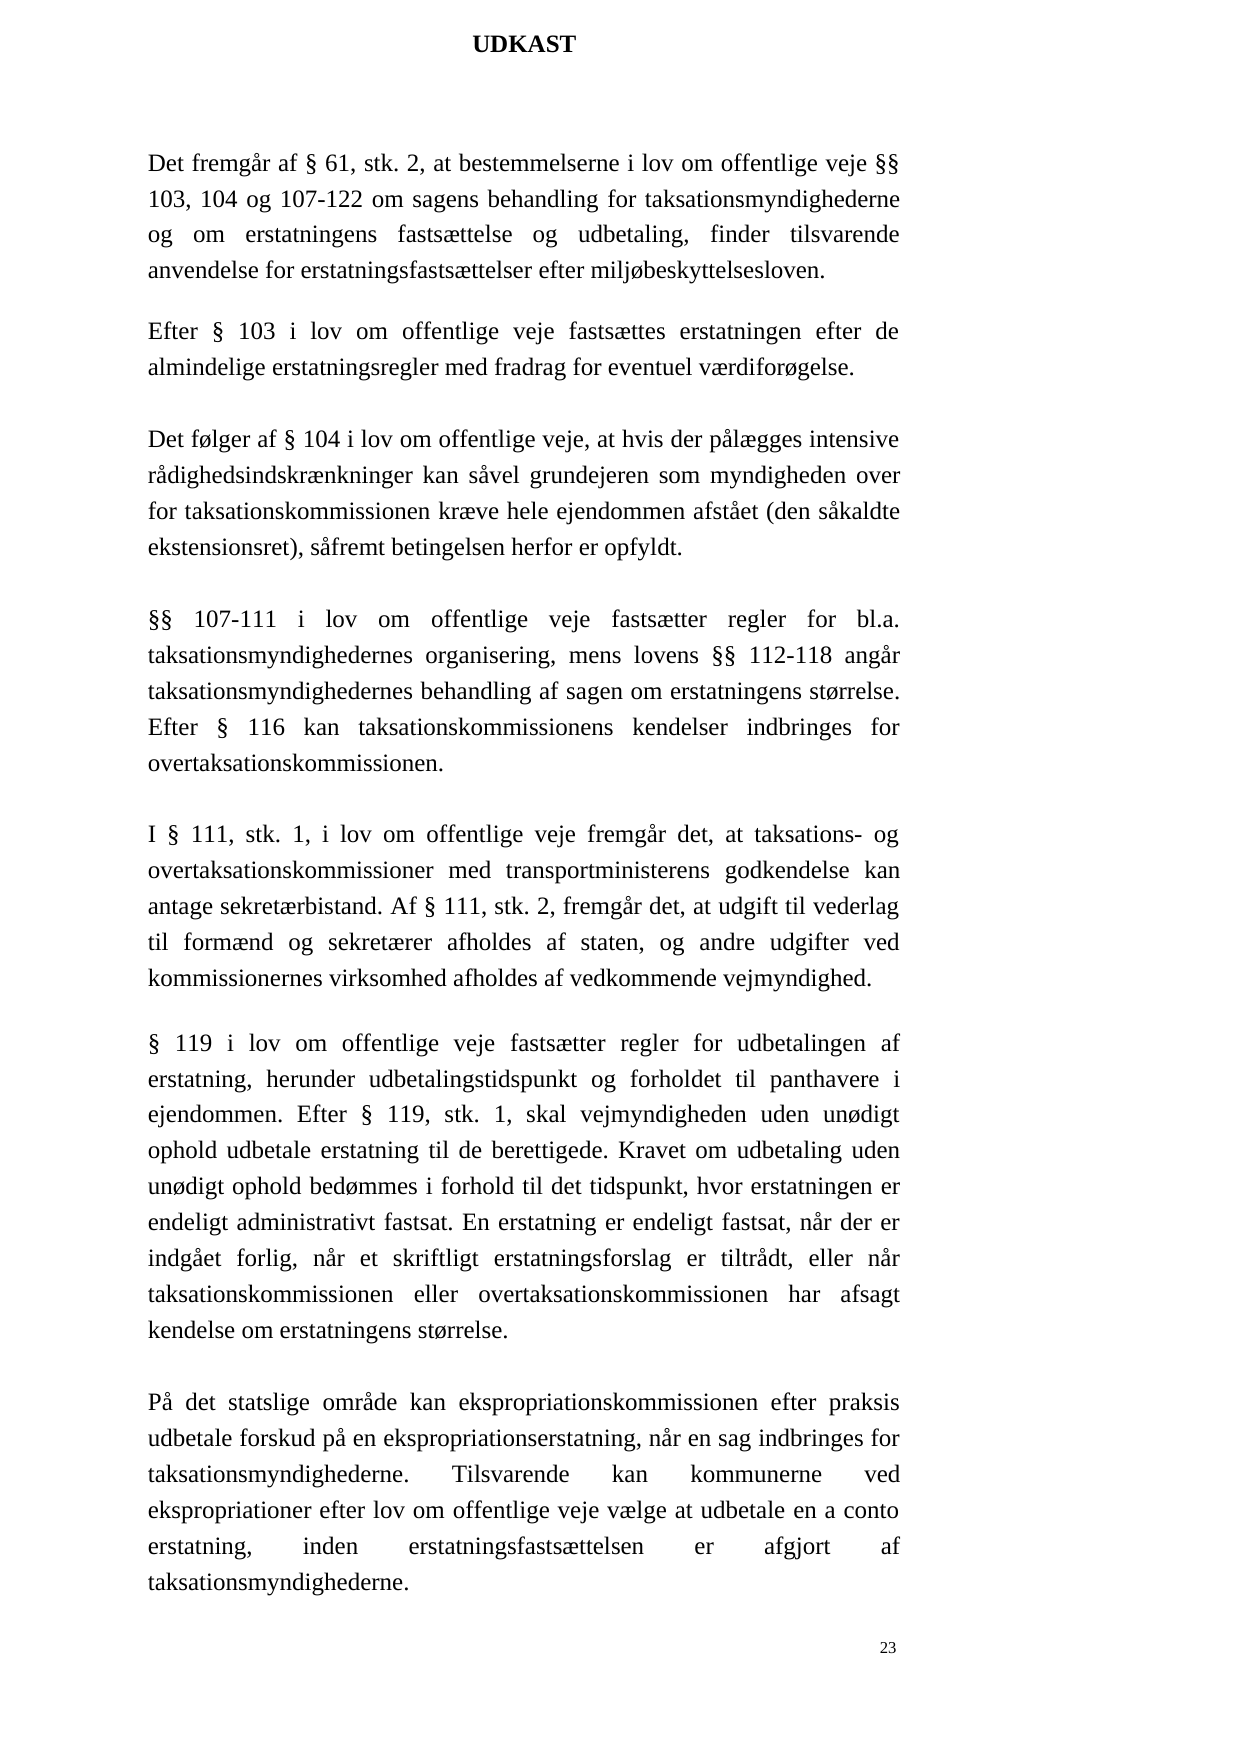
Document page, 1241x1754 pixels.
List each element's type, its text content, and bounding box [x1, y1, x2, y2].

text Det følger af § 104 i lov om offentlige veje, at hvis der pålægges intensive rådighedsindskrænkninger kan såvel grundejeren som myndigheden over for taksationskommissionen kræve hele ejendommen afstået (den såkaldte ekstensionsret), såfremt betingelsen herfor er opfyldt. [148, 424, 901, 561]
text I § 111, stk. 1, i lov om offentlige veje fremgår det, at taksations- og overtaksationskommissioner med transportministerens godkendelse kan antage sekretærbistand. Af § 111, stk. 2, fremgår det, at udgift til vederlag til formænd og sekretærer afholdes af staten, og andre udgifter ved kommissionernes virksomhed afholdes af vedkommende vejmyndighed. [148, 819, 901, 992]
text Efter § 103 i lov om offentlige veje fastsættes erstatningen efter de almindelige erstatningsregler med fradrag for eventuel værdiforøgelse. [148, 316, 901, 381]
text §§ 107-111 i lov om offentlige veje fastsætter regler for bl.a. taksationsmyndighedernes organisering, mens lovens §§ 112-118 angår taksationsmyndighedernes behandling af sagen om erstatningens størrelse. Efter § 116 kan taksationskommissionens kendelser indbringes for overtaksationskommissionen. [148, 604, 901, 776]
text Det fremgår af § 61, stk. 2, at bestemmelserne i lov om offentlige veje §§ 103, 104 og 107-122 om sagens behandling for taksationsmyndighederne og om erstatningens fastsættelse og udbetaling, finder tilsvarende anvendelse for erstatningsfastsættelser efter miljøbeskyttelsesloven. [148, 148, 901, 284]
text På det statslige område kan ekspropriationskommissionen efter praksis udbetale forskud på en ekspropriationserstatning, når en sag indbringes for taksationsmyndighederne. Tilsvarende kan kommunerne ved ekspropriationer efter lov om offentlige veje vælge at udbetale en a conto erstatning, inden erstatningsfastsættelsen er afgjort af taksationsmyndighederne. [148, 1387, 901, 1596]
text § 119 i lov om offentlige veje fastsætter regler for udbetalingen af erstatning, herunder udbetalingstidspunkt og forholdet til panthavere i ejendommen. Efter § 119, stk. 1, skal vejmyndigheden uden unødigt ophold udbetale erstatning til de berettigede. Kravet om udbetaling uden unødigt ophold bedømmes i forhold til det tidspunkt, hvor erstatningen er endeligt administrativt fastsat. En erstatning er endeligt fastsat, når der er indgået forlig, når et skriftligt erstatningsforslag er tiltrådt, eller når taksationskommissionen eller overtaksationskommissionen har afsagt kendelse om erstatningens størrelse. [148, 1028, 901, 1344]
